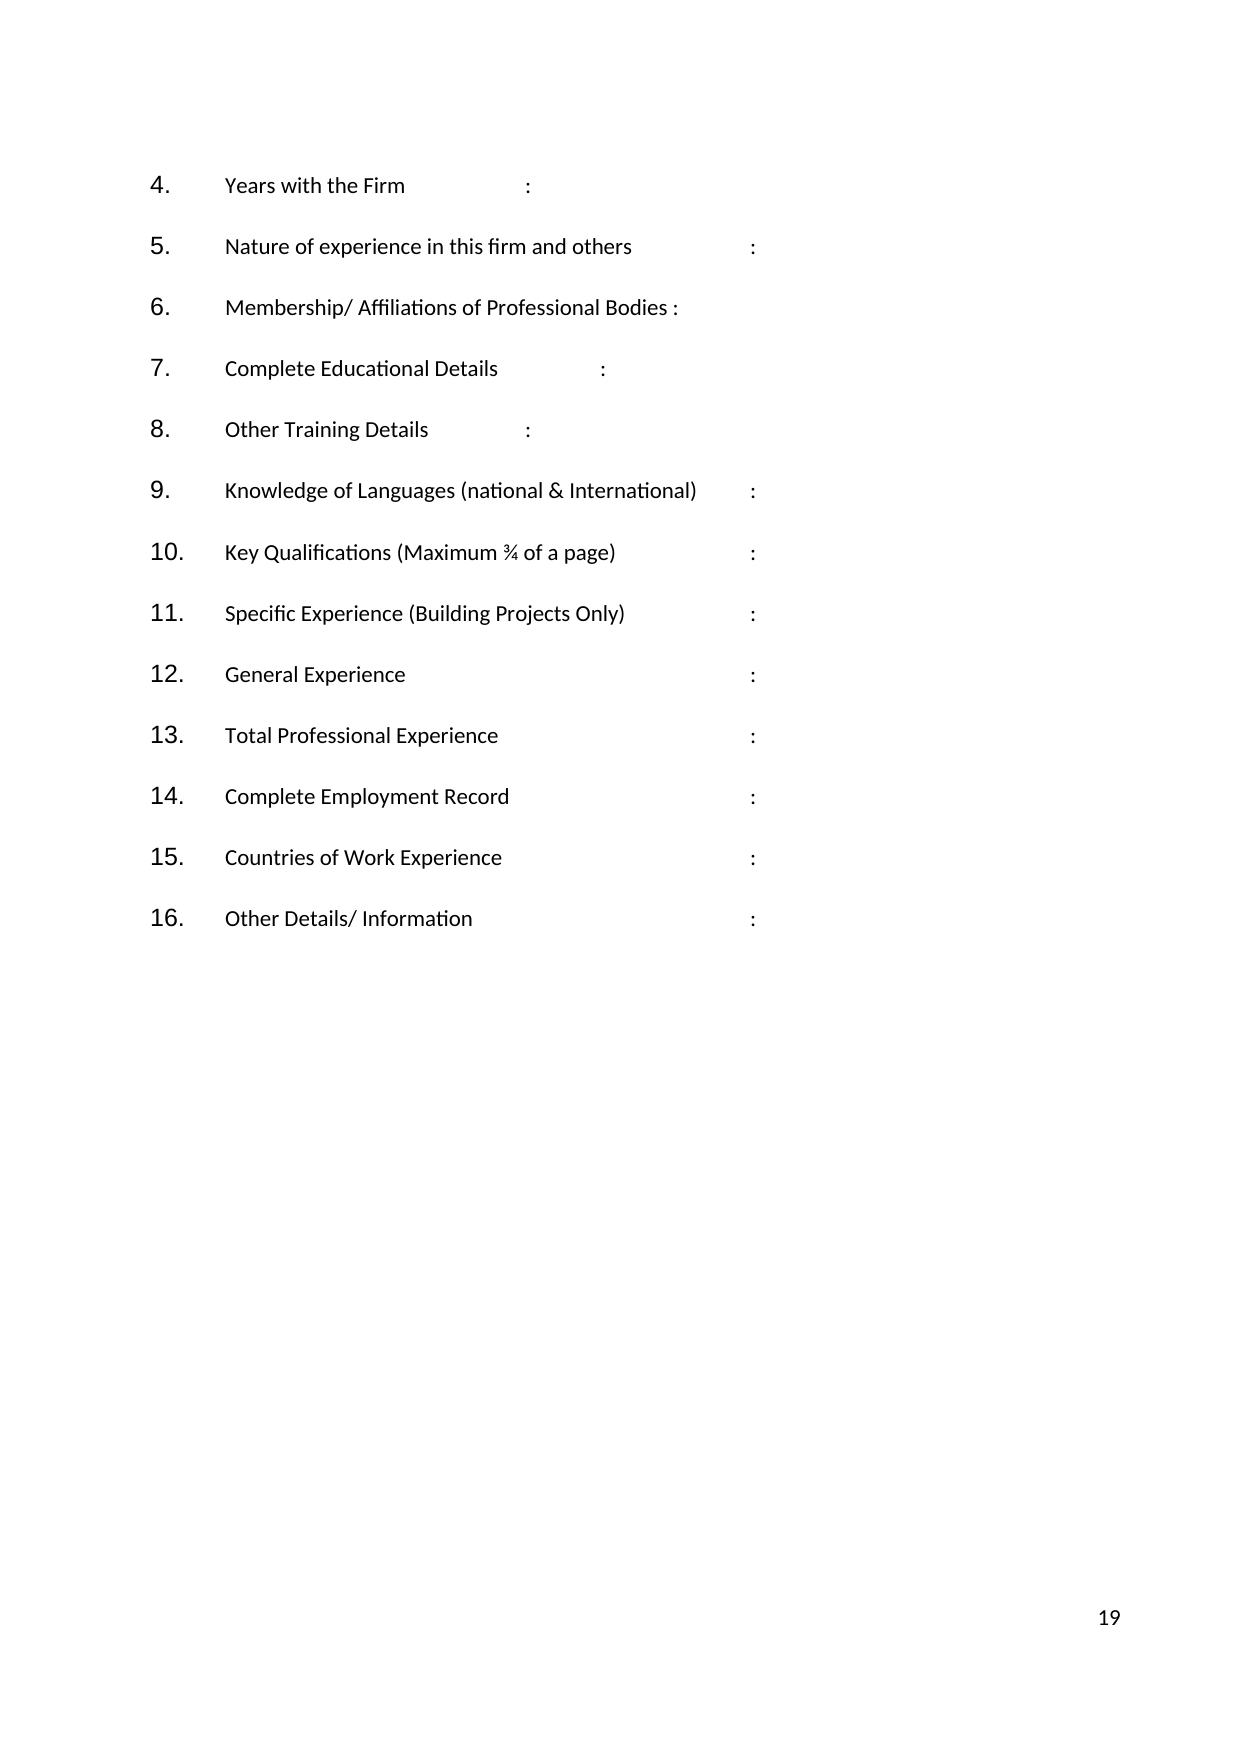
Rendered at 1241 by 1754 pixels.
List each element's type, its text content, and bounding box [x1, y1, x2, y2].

list Specific Experience (Building Projects Only) : [150, 598, 1121, 627]
list Total Professional Experience : [150, 720, 1121, 749]
list Key Qualifications (Maximum ¾ of a page) : [150, 537, 1121, 566]
list Countries of Work Experience : [150, 842, 1121, 871]
list General Experience : [150, 659, 1121, 688]
list Other Details/ Information : [150, 903, 1121, 932]
list Other Training Details : [150, 414, 1121, 444]
list Nature of experience in this firm and others : [150, 231, 1121, 261]
list Membership/ Affiliations of Professional Bodies : [150, 292, 1121, 322]
list Years with the Firm : [150, 170, 1121, 199]
list Complete Educational Details : [150, 353, 1121, 383]
list Knowledge of Languages (national & International) : [150, 476, 1121, 505]
list Complete Employment Record : [150, 781, 1121, 810]
